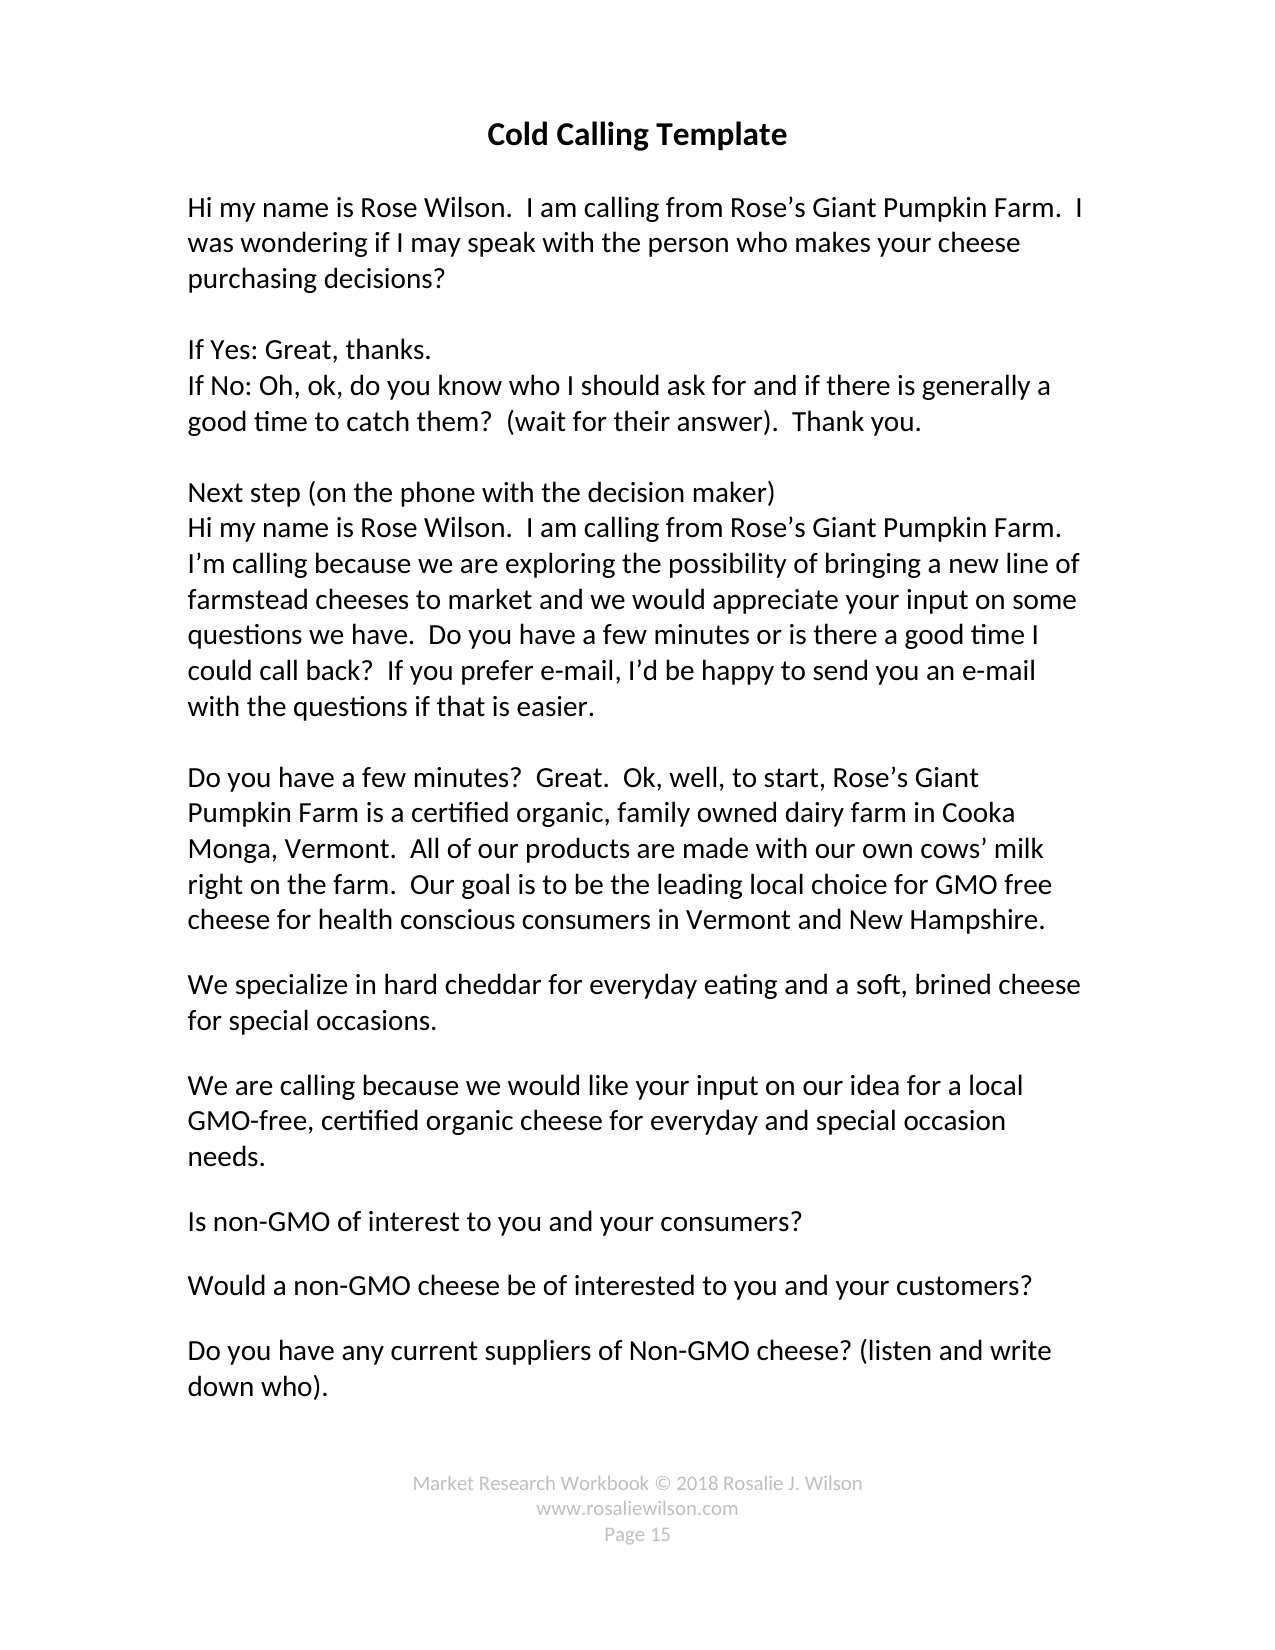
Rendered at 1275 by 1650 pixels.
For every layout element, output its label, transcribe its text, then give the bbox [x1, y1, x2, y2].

text Hi my name is Rose Wilson. I am calling from Rose’s Giant Pumpkin Farm. I’m calling because we are exploring the possibility of bringing a new line of farmstead cheeses to market and we would appreciate your input on some questions we have. Do you have a few minutes or is there a good time I could call back? If you prefer e-mail, I’d be happy to send you an e-mail with the questions if that is easier. [187, 509, 1087, 723]
text Do you have any current suppliers of Non-GMO cheese? (listen and write down who). [187, 1332, 1087, 1403]
text We specialize in hard cheddar for everyday eating and a soft, brined cheese for special occasions. [187, 966, 1087, 1037]
text Is non-GMO of interest to you and your consumers? [187, 1203, 1087, 1238]
text Would a non-GMO cheese be of interested to you and your customers? [187, 1267, 1087, 1303]
text We are calling because we would like your input on our idea for a local GMO-free, certified organic cheese for everyday and special occasion needs. [187, 1067, 1087, 1173]
text If Yes: Great, thanks. [187, 331, 1087, 367]
text Cold Calling Template [187, 112, 1087, 153]
text Hi my name is Rose Wilson. I am calling from Rose’s Giant Pumpkin Farm. I was wondering if I may speak with the person who makes your cheese purchasing decisions? [187, 189, 1087, 296]
text If No: Oh, ok, do you know who I should ask for and if there is generally a good time to catch them? (wait for their answer). Thank you. [187, 367, 1087, 438]
text Next step (on the phone with the decision maker) [187, 474, 1087, 509]
text Do you have a few minutes? Great. Ok, well, to start, Rose’s Giant Pumpkin Farm is a certified organic, family owned dairy farm in Cooka Monga, Vermont. All of our products are made with our own cows’ milk right on the farm. Our goal is to be the leading local choice for GMO free cheese for health conscious consumers in Vermont and New Hampshire. [187, 759, 1087, 937]
